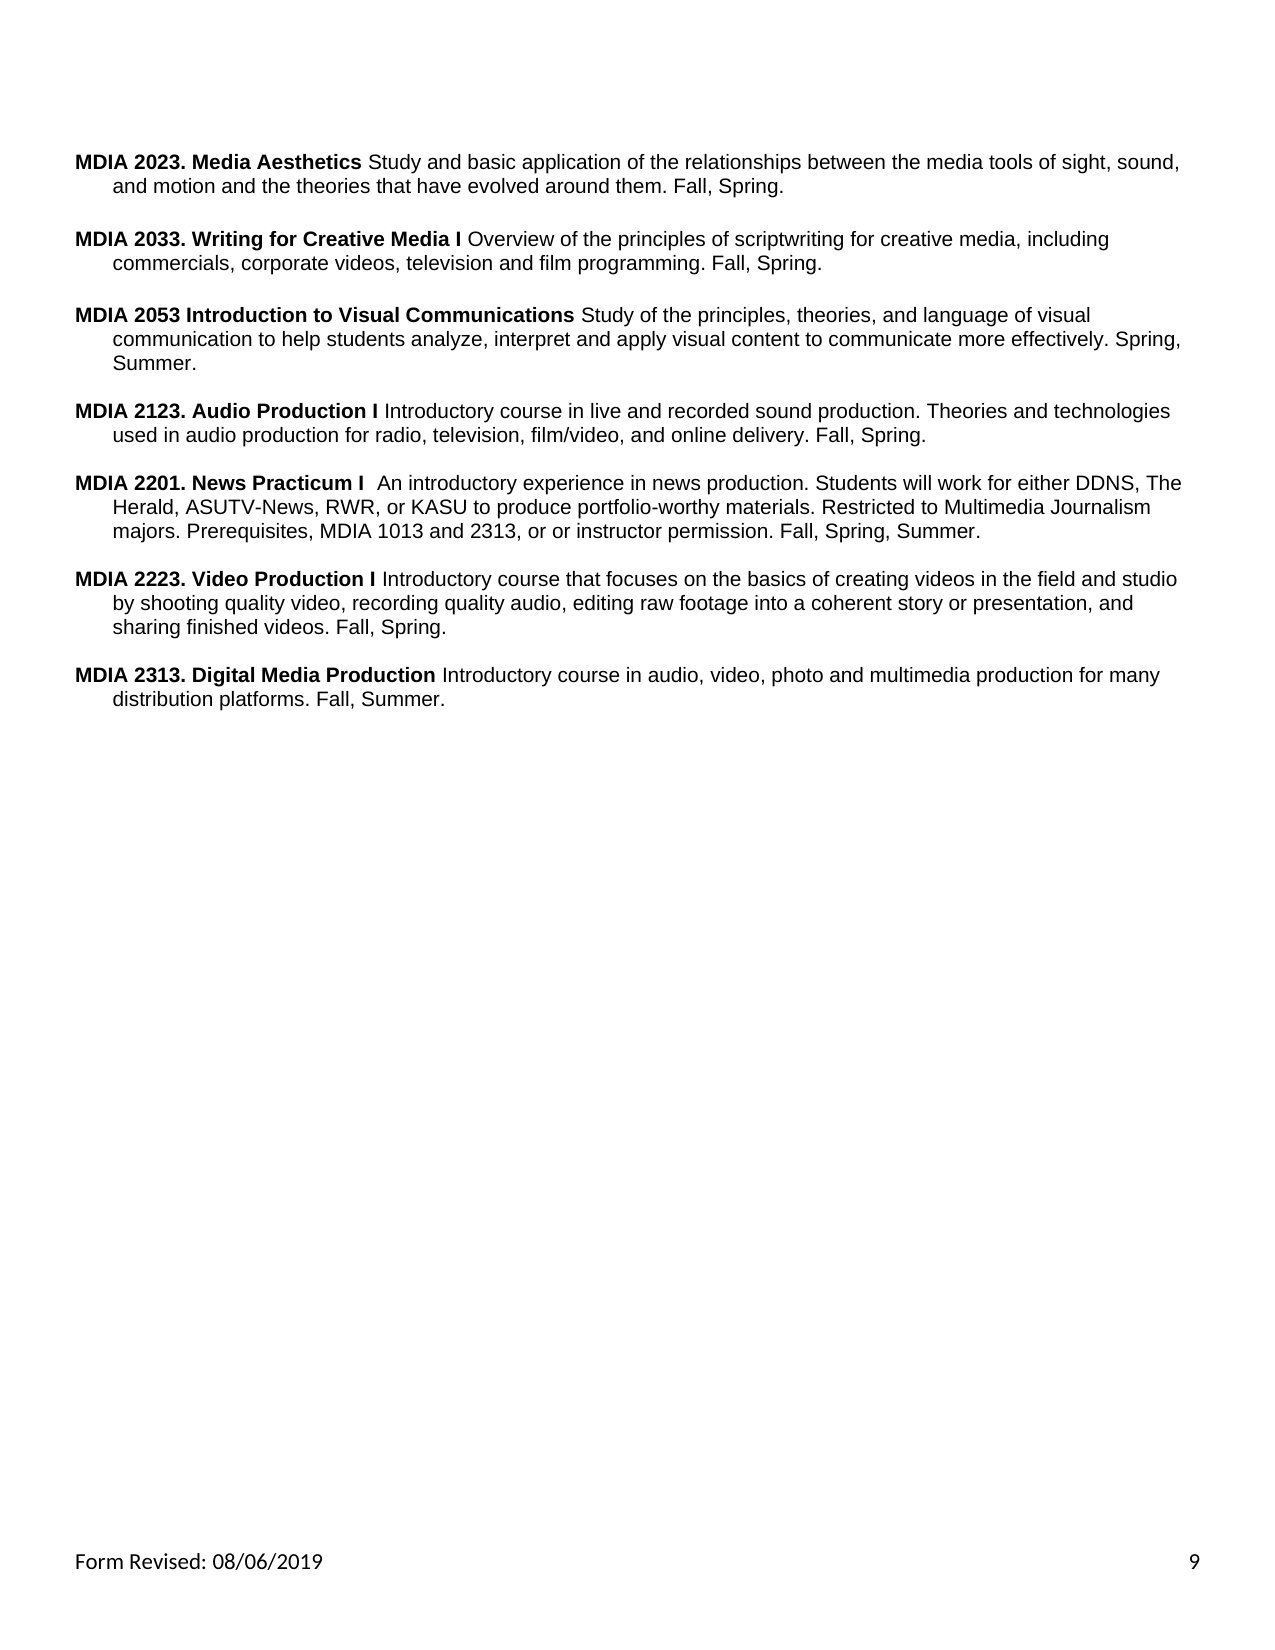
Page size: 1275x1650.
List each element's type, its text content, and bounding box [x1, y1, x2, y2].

text MDIA 2313. Digital Media Production Introductory course in audio, video, photo and multimedia production for many distribution platforms. Fall, Summer. [75, 663, 1200, 711]
text MDIA 2053 Introduction to Visual Communications Study of the principles, theories, and language of visual communication to help students analyze, interpret and apply visual content to communicate more effectively. Spring, Summer. [75, 303, 1200, 375]
text MDIA 2033. Writing for Creative Media I Overview of the principles of scriptwriting for creative media, including commercials, corporate videos, television and film programming. Fall, Spring. [75, 227, 1200, 303]
text MDIA 2201. News Practicum I An introductory experience in news production. Students will work for either DDNS, The Herald, ASUTV-News, RWR, or KASU to produce portfolio-worthy materials. Restricted to Multimedia Journalism majors. Prerequisites, MDIA 1013 and 2313, or or instructor permission. Fall, Spring, Summer. [75, 471, 1200, 543]
text MDIA 2223. Video Production I Introductory course that focuses on the basics of creating videos in the field and studio by shooting quality video, recording quality audio, editing raw footage into a coherent story or presentation, and sharing finished videos. Fall, Spring. [75, 567, 1200, 639]
text MDIA 2123. Audio Production I Introductory course in live and recorded sound production. Theories and technologies used in audio production for radio, television, film/video, and online delivery. Fall, Spring. [75, 399, 1200, 447]
text MDIA 2023. Media Aesthetics Study and basic application of the relationships between the media tools of sight, sound, and motion and the theories that have evolved around them. Fall, Spring. [75, 150, 1200, 227]
